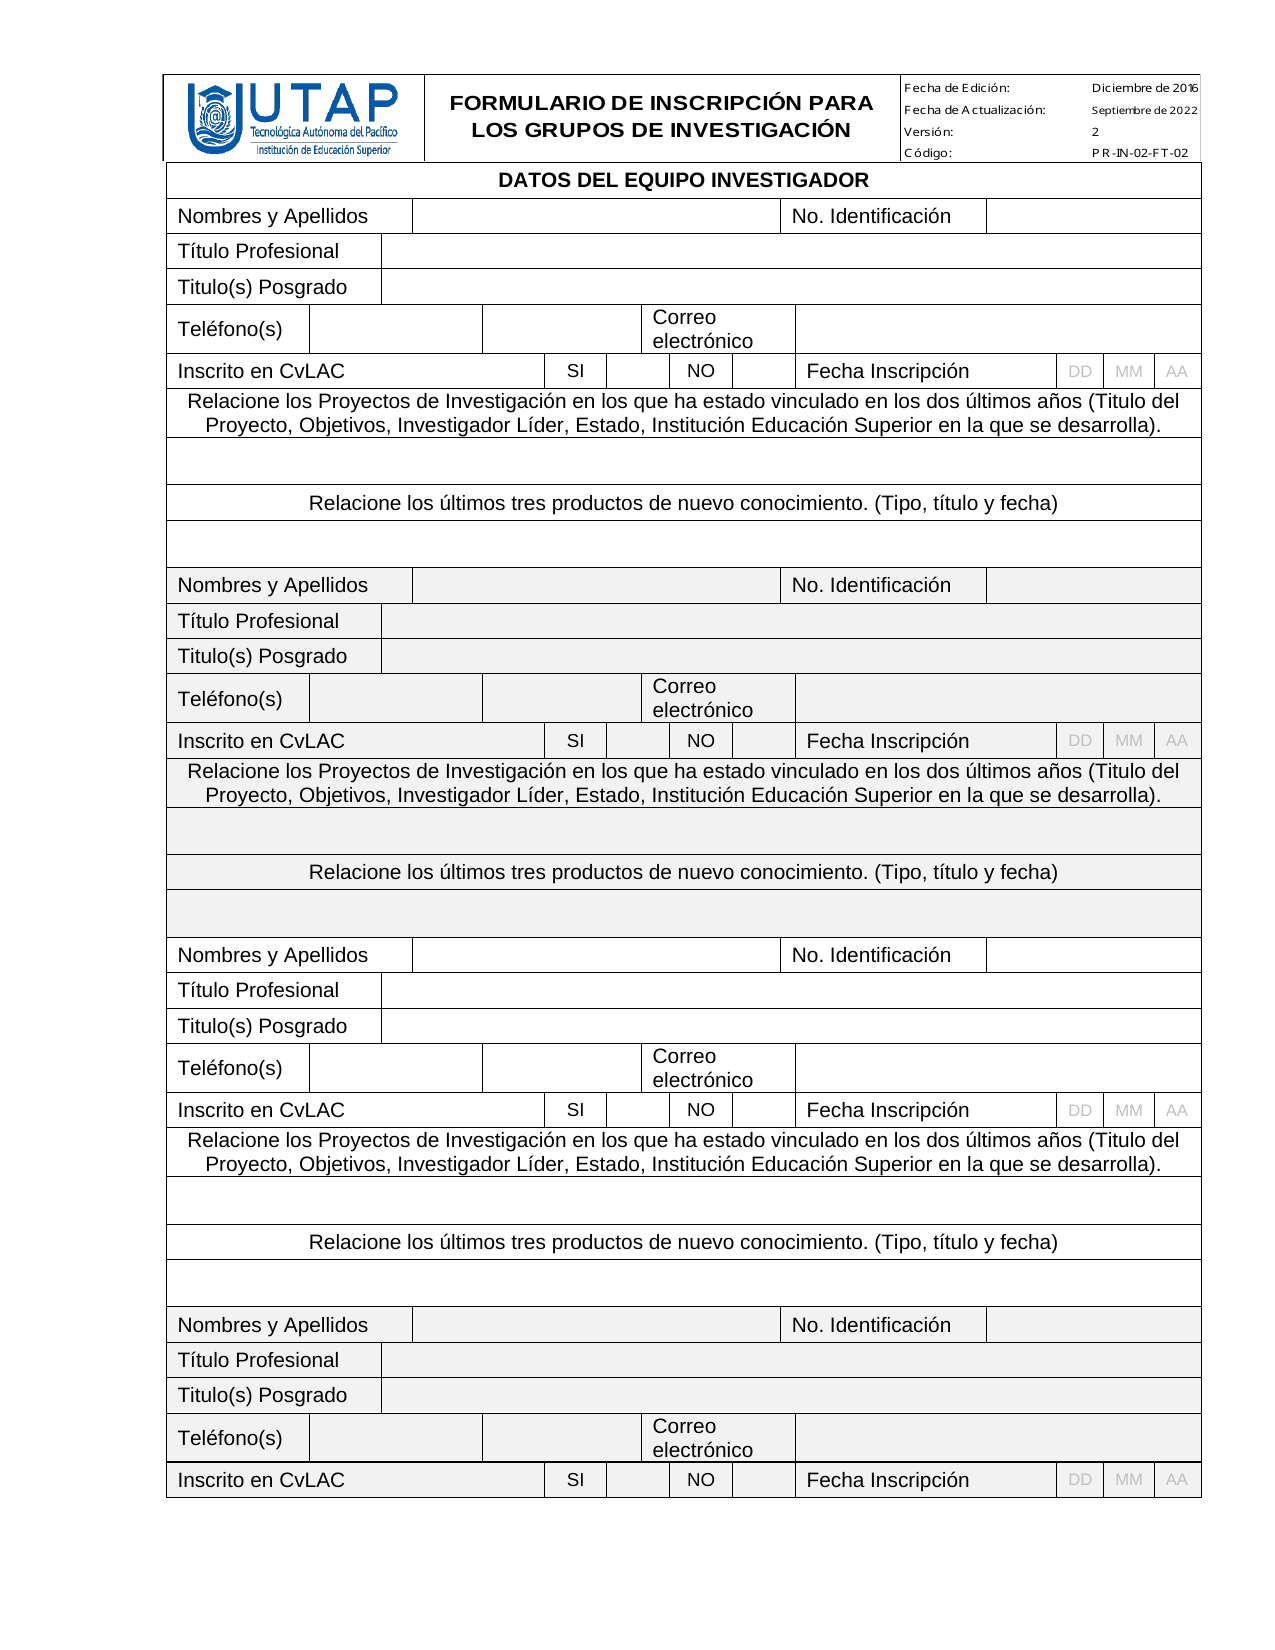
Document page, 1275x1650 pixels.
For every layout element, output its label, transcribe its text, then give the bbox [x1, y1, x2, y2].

table_cell NO [670, 1093, 732, 1127]
table_cell [310, 305, 482, 353]
table_cell Correo electrónico [642, 305, 795, 353]
table_cell [796, 305, 1201, 353]
table_cell [382, 1343, 1201, 1377]
table_cell SI [545, 1463, 606, 1497]
table_cell AA [1155, 354, 1201, 388]
table_cell Nombres y Apellidos [167, 938, 412, 972]
table_cell Titulo(s) Posgrado [167, 1009, 381, 1043]
table_cell [796, 674, 1201, 722]
table_cell [413, 199, 780, 233]
table_cell DD [1057, 354, 1103, 388]
table_cell Inscrito en CvLAC [167, 354, 544, 388]
table_cell [796, 1414, 1201, 1461]
table_cell Relacione los últimos tres productos de nuevo conocimiento. (Tipo, título y fecha) [167, 1225, 1201, 1259]
table_cell [796, 1044, 1201, 1092]
table_cell Título Profesional [167, 234, 381, 268]
table_cell [167, 890, 1201, 937]
table_cell [413, 1307, 780, 1342]
table_cell MM [1104, 1463, 1154, 1497]
table_header DATOS DEL EQUIPO INVESTIGADOR [167, 163, 1201, 197]
table_cell [483, 674, 641, 722]
table_cell AA [1155, 723, 1201, 758]
table_cell MM [1104, 723, 1154, 758]
table_cell [733, 354, 795, 388]
table_cell Teléfono(s) [167, 1044, 309, 1092]
table_cell Correo electrónico [642, 674, 795, 722]
table_cell [733, 1463, 795, 1497]
table_cell Nombres y Apellidos [167, 568, 412, 602]
table_cell [382, 234, 1201, 268]
table_cell Titulo(s) Posgrado [167, 269, 381, 304]
table_cell MM [1104, 1093, 1154, 1127]
table_cell Teléfono(s) [167, 674, 309, 722]
table_cell [167, 1260, 1201, 1306]
table_cell [310, 1414, 482, 1461]
table_cell [483, 1414, 641, 1461]
table_cell [607, 723, 669, 758]
table_cell Teléfono(s) [167, 305, 309, 353]
table_cell Correo electrónico [642, 1414, 795, 1461]
table_cell [987, 199, 1201, 233]
table_cell Nombres y Apellidos [167, 199, 412, 233]
table_cell [382, 269, 1201, 304]
table_cell Título Profesional [167, 1343, 381, 1377]
table_cell [987, 1307, 1201, 1342]
table_cell [167, 808, 1201, 854]
table_cell Relacione los últimos tres productos de nuevo conocimiento. (Tipo, título y fecha) [167, 485, 1201, 520]
table_cell [382, 639, 1201, 673]
table_cell NO [670, 354, 732, 388]
table_cell Fecha Inscripción [796, 1463, 1056, 1497]
table_cell SI [545, 1093, 606, 1127]
table_cell MM [1104, 354, 1154, 388]
table_cell No. Identificación [781, 938, 986, 972]
table_cell NO [670, 1463, 732, 1497]
table_cell DD [1057, 723, 1103, 758]
table_cell [382, 604, 1201, 638]
table_cell AA [1155, 1463, 1201, 1497]
table_cell Título Profesional [167, 604, 381, 638]
table_cell [167, 521, 1201, 567]
table_cell Inscrito en CvLAC [167, 1093, 544, 1127]
table_cell [382, 973, 1201, 1007]
table_cell No. Identificación [781, 568, 986, 602]
table_cell Inscrito en CvLAC [167, 1463, 544, 1497]
table_cell [607, 1463, 669, 1497]
table_cell [483, 1044, 641, 1092]
table_cell [413, 938, 780, 972]
table_cell [310, 1044, 482, 1092]
table_cell DD [1057, 1093, 1103, 1127]
table_cell Correo electrónico [642, 1044, 795, 1092]
table_cell Relacione los últimos tres productos de nuevo conocimiento. (Tipo, título y fecha) [167, 855, 1201, 889]
table_cell [483, 305, 641, 353]
table_cell [167, 438, 1201, 484]
table_cell AA [1155, 1093, 1201, 1127]
table_cell [413, 568, 780, 602]
table_cell Nombres y Apellidos [167, 1307, 412, 1342]
table_cell NO [670, 723, 732, 758]
table_cell [382, 1009, 1201, 1043]
table_cell SI [545, 723, 606, 758]
table_cell No. Identificación [781, 1307, 986, 1342]
table_cell [310, 674, 482, 722]
table_cell Inscrito en CvLAC [167, 723, 544, 758]
table_cell Titulo(s) Posgrado [167, 1378, 381, 1412]
table_cell [382, 1378, 1201, 1412]
table_cell Fecha Inscripción [796, 723, 1056, 758]
table_cell [167, 1177, 1201, 1223]
table_cell [987, 938, 1201, 972]
table_cell Titulo(s) Posgrado [167, 639, 381, 673]
table_cell No. Identificación [781, 199, 986, 233]
table_cell [733, 1093, 795, 1127]
table_cell [607, 354, 669, 388]
table_cell [733, 723, 795, 758]
table_cell Título Profesional [167, 973, 381, 1007]
table_cell Fecha Inscripción [796, 1093, 1056, 1127]
table_cell [987, 568, 1201, 602]
table_cell Teléfono(s) [167, 1414, 309, 1461]
table_cell SI [545, 354, 606, 388]
table_cell [607, 1093, 669, 1127]
table_cell Fecha Inscripción [796, 354, 1056, 388]
table_cell DD [1057, 1463, 1103, 1497]
